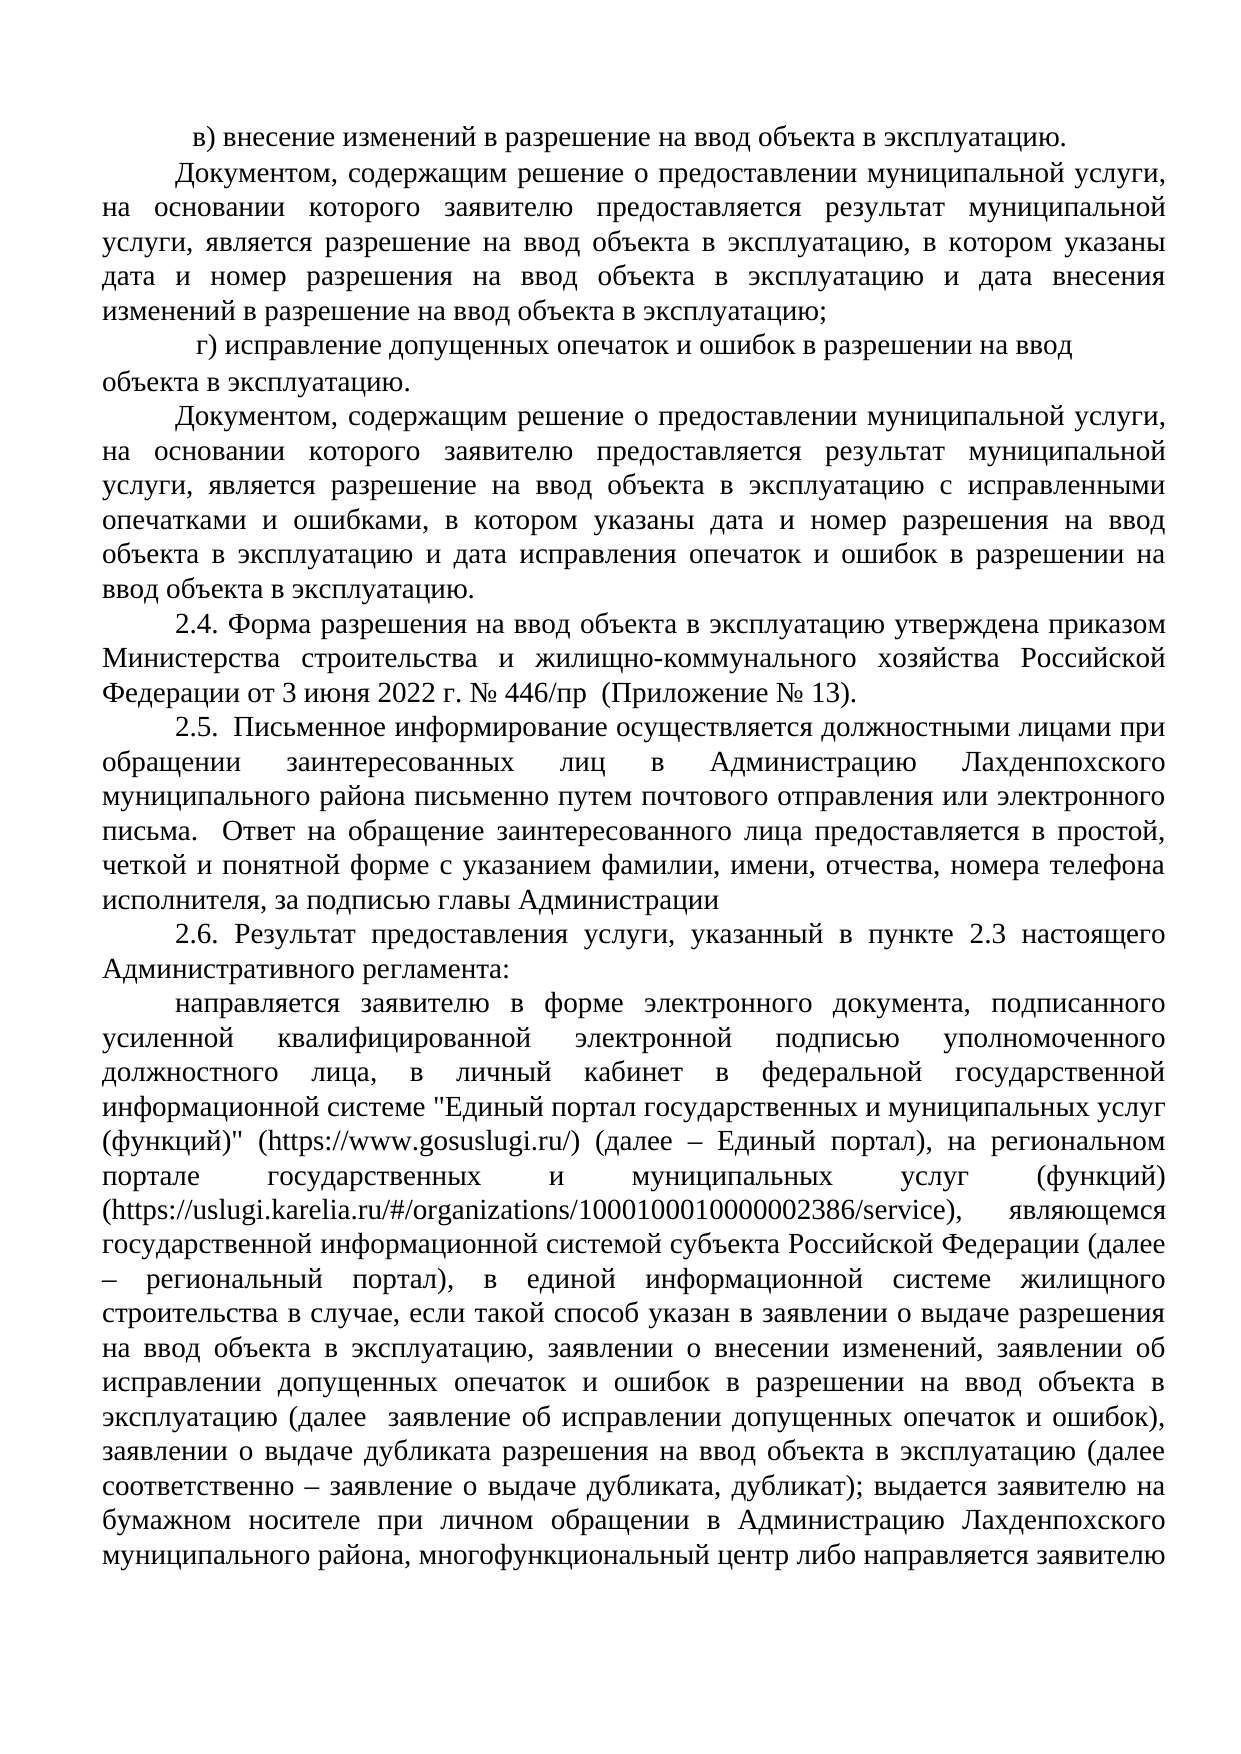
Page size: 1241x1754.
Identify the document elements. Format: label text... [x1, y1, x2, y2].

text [102, 985, 1167, 1571]
text 2.5. Письменное информирование осуществляется должностными лицами при обращении заинтересованных лиц в Администрацию Лахденпохского муниципального района письменно путем почтового отправления или электронного письма. Ответ на обращение заинтересованного лица предоставляется в простой, четкой и понятной форме с указанием фамилии, имени, отчества, номера телефона исполнителя, за подписью главы Администрации [102, 709, 1167, 915]
text объекта в эксплуатацию. [102, 364, 1167, 397]
text Документом, содержащим решение о предоставлении муниципальной услуги, на основании которого заявителю предоставляется результат муниципальной услуги, является разрешение на ввод объекта в эксплуатацию с исправленными опечатками и ошибками, в котором указаны дата и номер разрешения на ввод объекта в эксплуатацию и дата исправления опечаток и ошибок в разрешении на ввод объекта в эксплуатацию. [102, 398, 1167, 604]
text 2.6. Результат предоставления услуги, указанный в пункте 2.3 настоящего Административного регламента: [102, 916, 1167, 984]
text г) исправление допущенных опечаток и ошибок в разрешении на ввод [103, 327, 1165, 361]
text в) внесение изменений в разрешение на ввод объекта в эксплуатацию. [104, 119, 1156, 152]
text Документом, содержащим решение о предоставлении муниципальной услуги, на основании которого заявителю предоставляется результат муниципальной услуги, является разрешение на ввод объекта в эксплуатацию, в котором указаны дата и номер разрешения на ввод объекта в эксплуатацию и дата внесения изменений в разрешение на ввод объекта в эксплуатацию; [102, 155, 1167, 326]
text 2.4. Форма разрешения на ввод объекта в эксплуатацию утверждена приказом Министерства строительства и жилищно-коммунального хозяйства Российской Федерации от 3 июня 2022 г. № 446/пр (Приложение № 13). [102, 606, 1167, 708]
